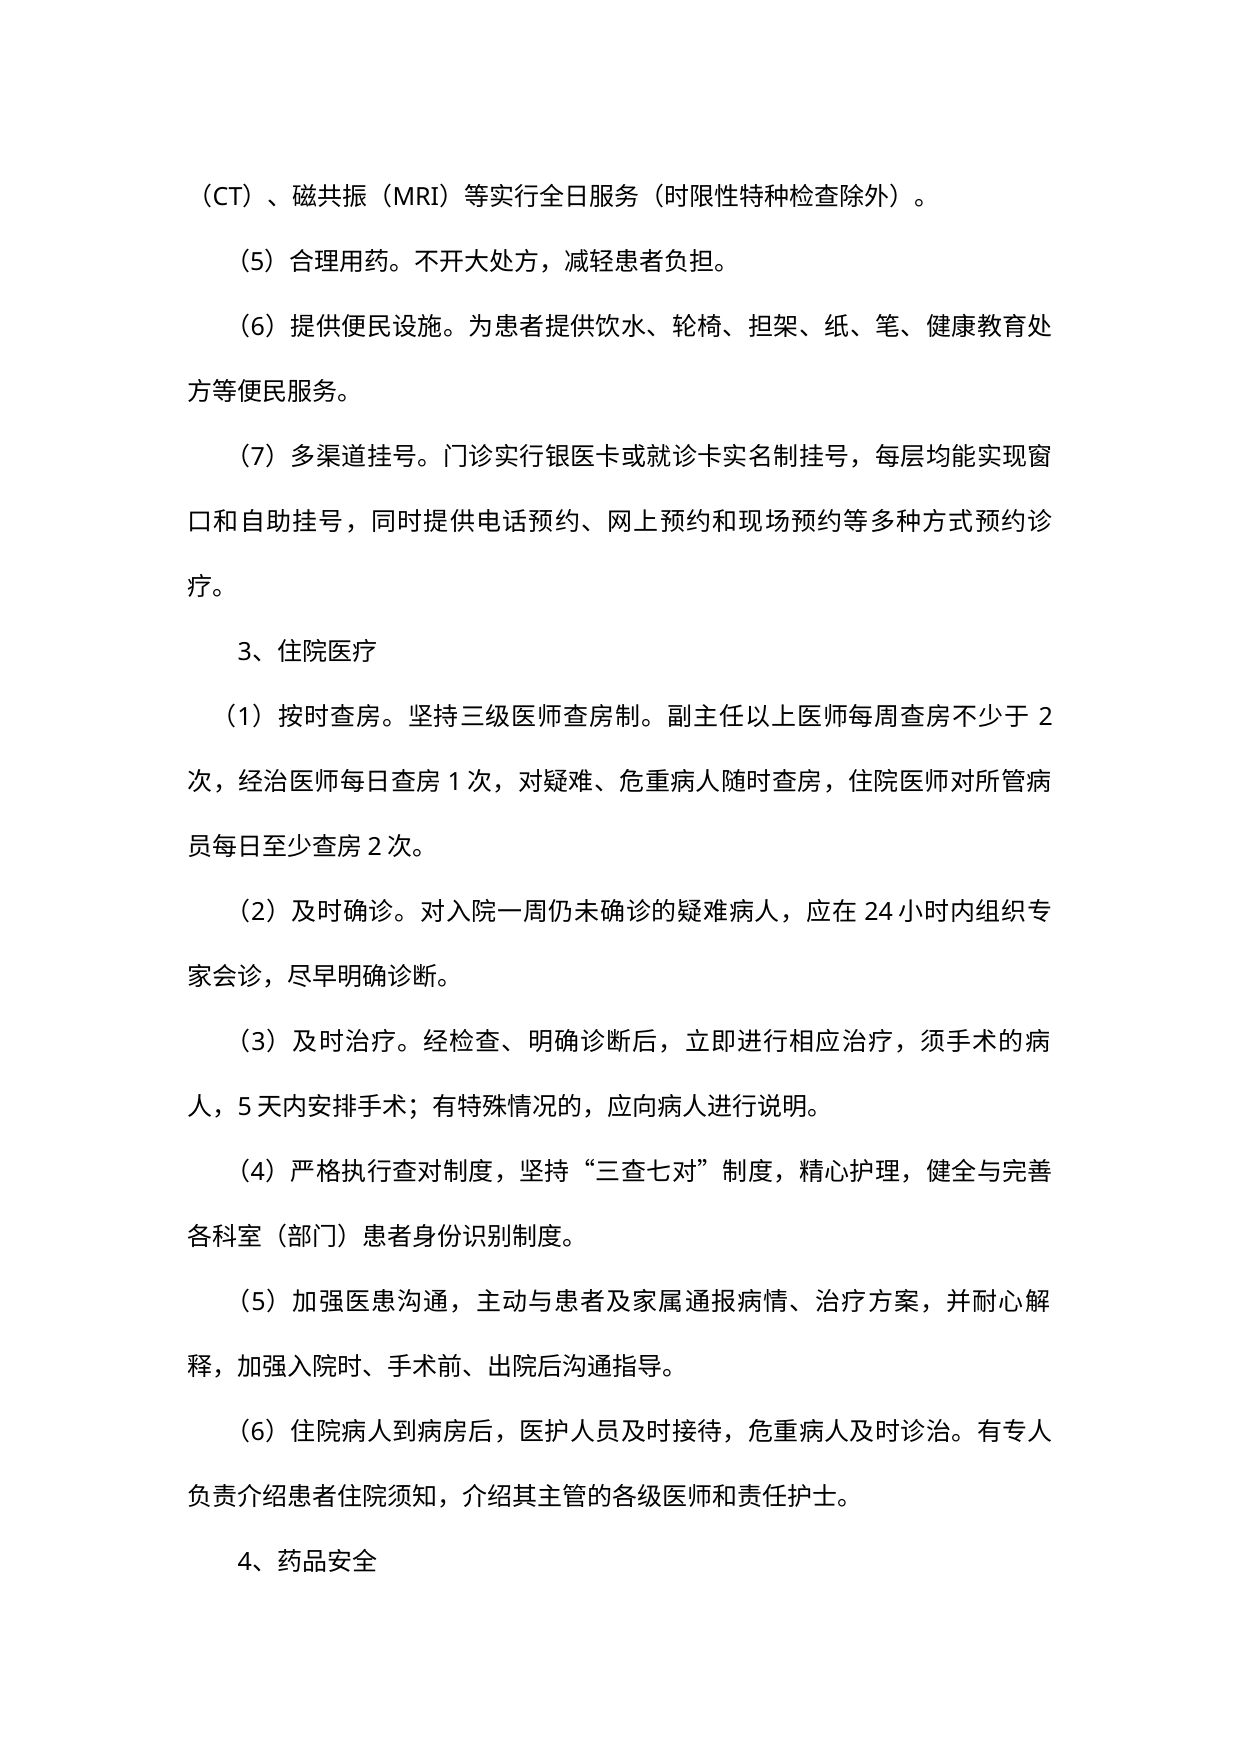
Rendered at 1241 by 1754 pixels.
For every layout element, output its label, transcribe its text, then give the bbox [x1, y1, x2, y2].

text （2）及时确诊。对入院一周仍未确诊的疑难病人，应在24小时内组织专家会诊，尽早明确诊断。 [187, 877, 1053, 1007]
text 3、住院医疗 [187, 617, 1053, 682]
text （6）提供便民设施。为患者提供饮水、轮椅、担架、纸、笔、健康教育处方等便民服务。 [187, 292, 1053, 422]
text （5）合理用药。不开大处方，减轻患者负担。 [187, 227, 1053, 292]
text （3）及时治疗。经检查、明确诊断后，立即进行相应治疗，须手术的病人，5天内安排手术；有特殊情况的，应向病人进行说明。 [187, 1007, 1053, 1137]
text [187, 162, 1053, 227]
text （5）加强医患沟通，主动与患者及家属通报病情、治疗方案，并耐心解释，加强入院时、手术前、出院后沟通指导。 [187, 1267, 1053, 1397]
text （7）多渠道挂号。门诊实行银医卡或就诊卡实名制挂号，每层均能实现窗口和自助挂号，同时提供电话预约、网上预约和现场预约等多种方式预约诊疗。 [187, 422, 1053, 617]
text （4）严格执行查对制度，坚持“三查七对”制度，精心护理，健全与完善各科室（部门）患者身份识别制度。 [187, 1137, 1053, 1267]
text （6）住院病人到病房后，医护人员及时接待，危重病人及时诊治。有专人负责介绍患者住院须知，介绍其主管的各级医师和责任护士。 [187, 1397, 1053, 1527]
text （1）按时查房。坚持三级医师查房制。副主任以上医师每周查房不少于2次，经治医师每日查房1次，对疑难、危重病人随时查房，住院医师对所管病员每日至少查房2次。 [187, 682, 1053, 877]
text 4、药品安全 [187, 1527, 1053, 1592]
